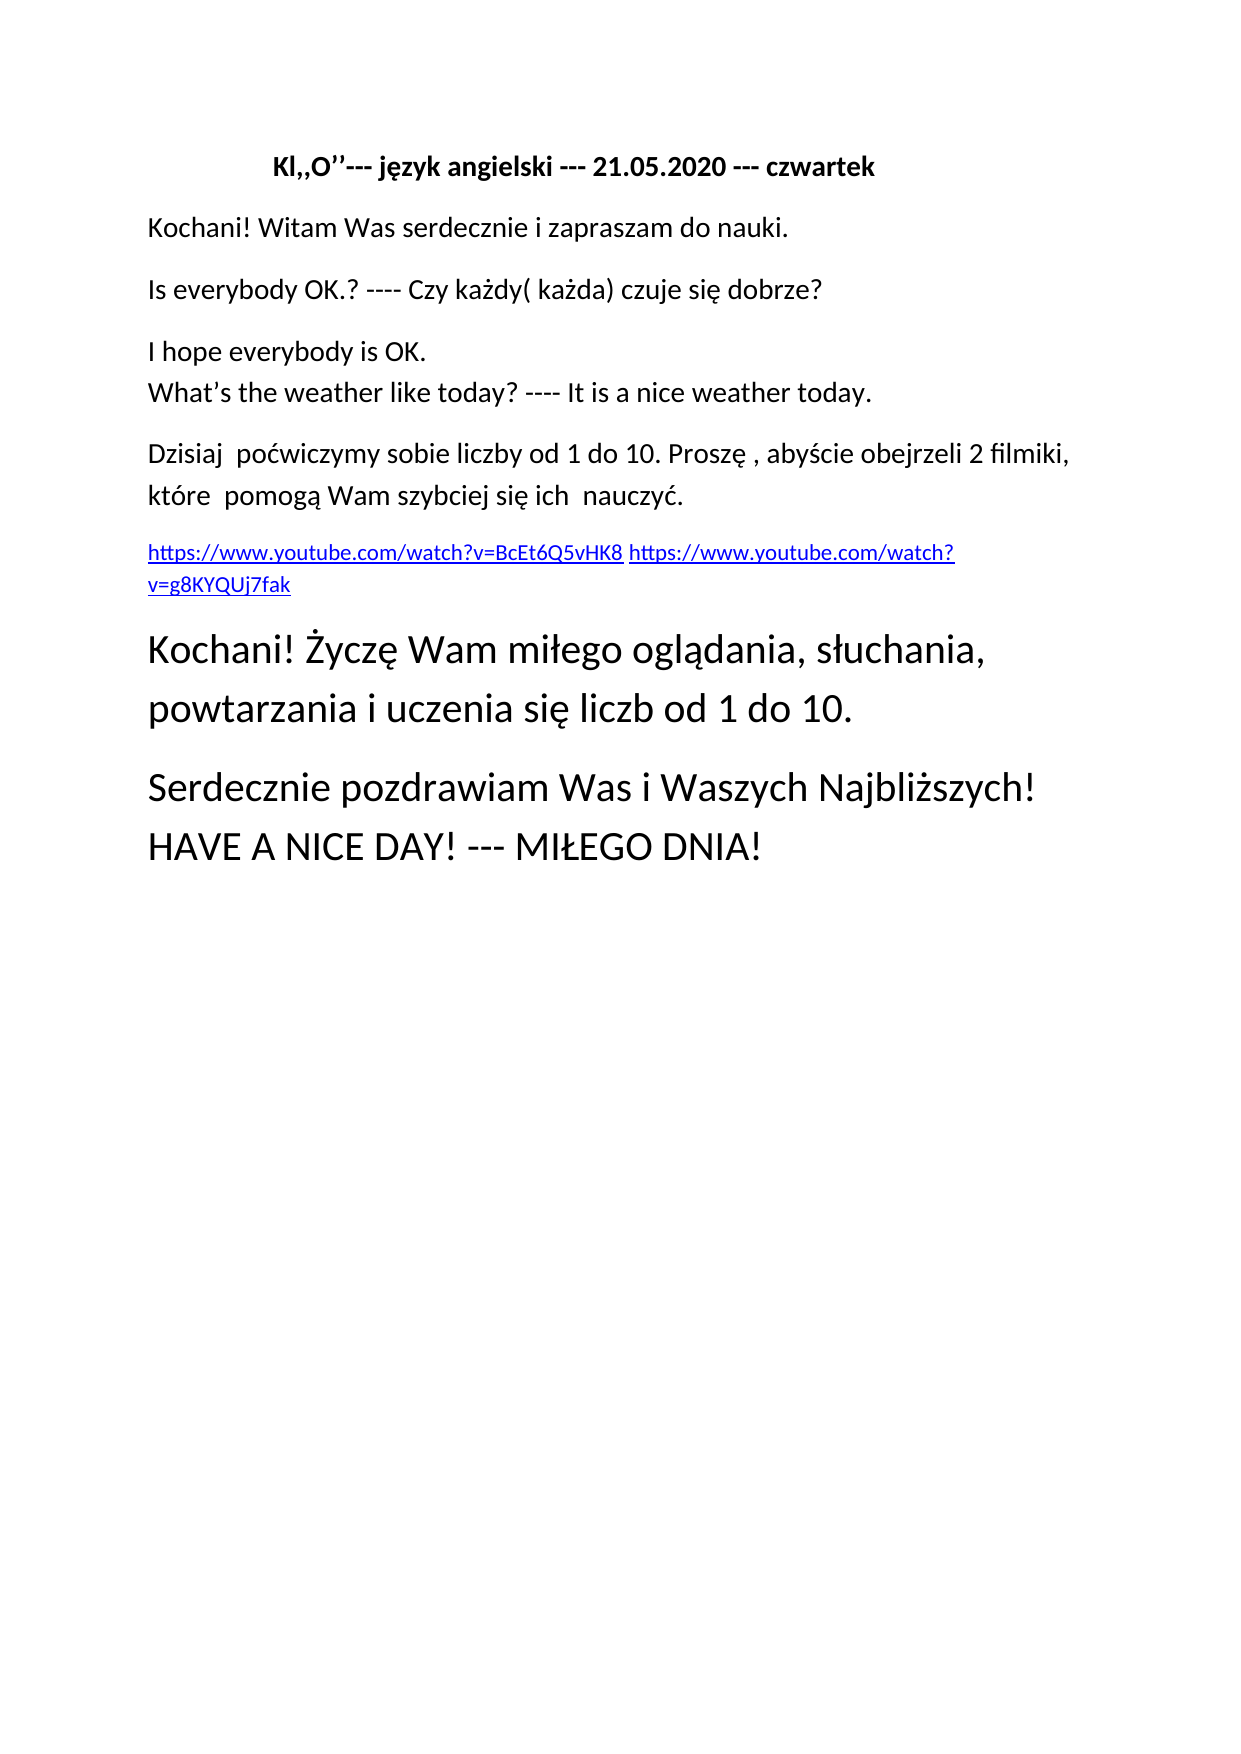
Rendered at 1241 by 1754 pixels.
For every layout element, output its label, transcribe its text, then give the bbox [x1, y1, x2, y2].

text https://www.youtube.com/watch?v=BcEt6Q5vHK8 https://www.youtube.com/watch?v=g8KYQUj7fak [148, 538, 1093, 598]
text Dzisiaj poćwiczymy sobie liczby od 1 do 10. Proszę , abyście obejrzeli 2 filmiki, które pomogą Wam szybciej się ich nauczyć. [148, 436, 1093, 512]
text I hope everybody is OK. What’s the weather like today? ---- It is a nice weather today. [148, 333, 1093, 409]
text Kl,,O’’--- język angielski --- 21.05.2020 --- czwartek [148, 148, 1093, 183]
text Kochani! Witam Was serdecznie i zapraszam do nauki. [148, 209, 1093, 245]
text Is everybody OK.? ---- Czy każdy( każda) czuje się dobrze? [148, 271, 1093, 307]
text Kochani! Życzę Wam miłego oglądania, słuchania, powtarzania i uczenia się liczb od 1 do 10. [148, 623, 1093, 733]
text Serdecznie pozdrawiam Was i Waszych Najbliższych! HAVE A NICE DAY! --- MIŁEGO DNIA! [148, 761, 1093, 871]
